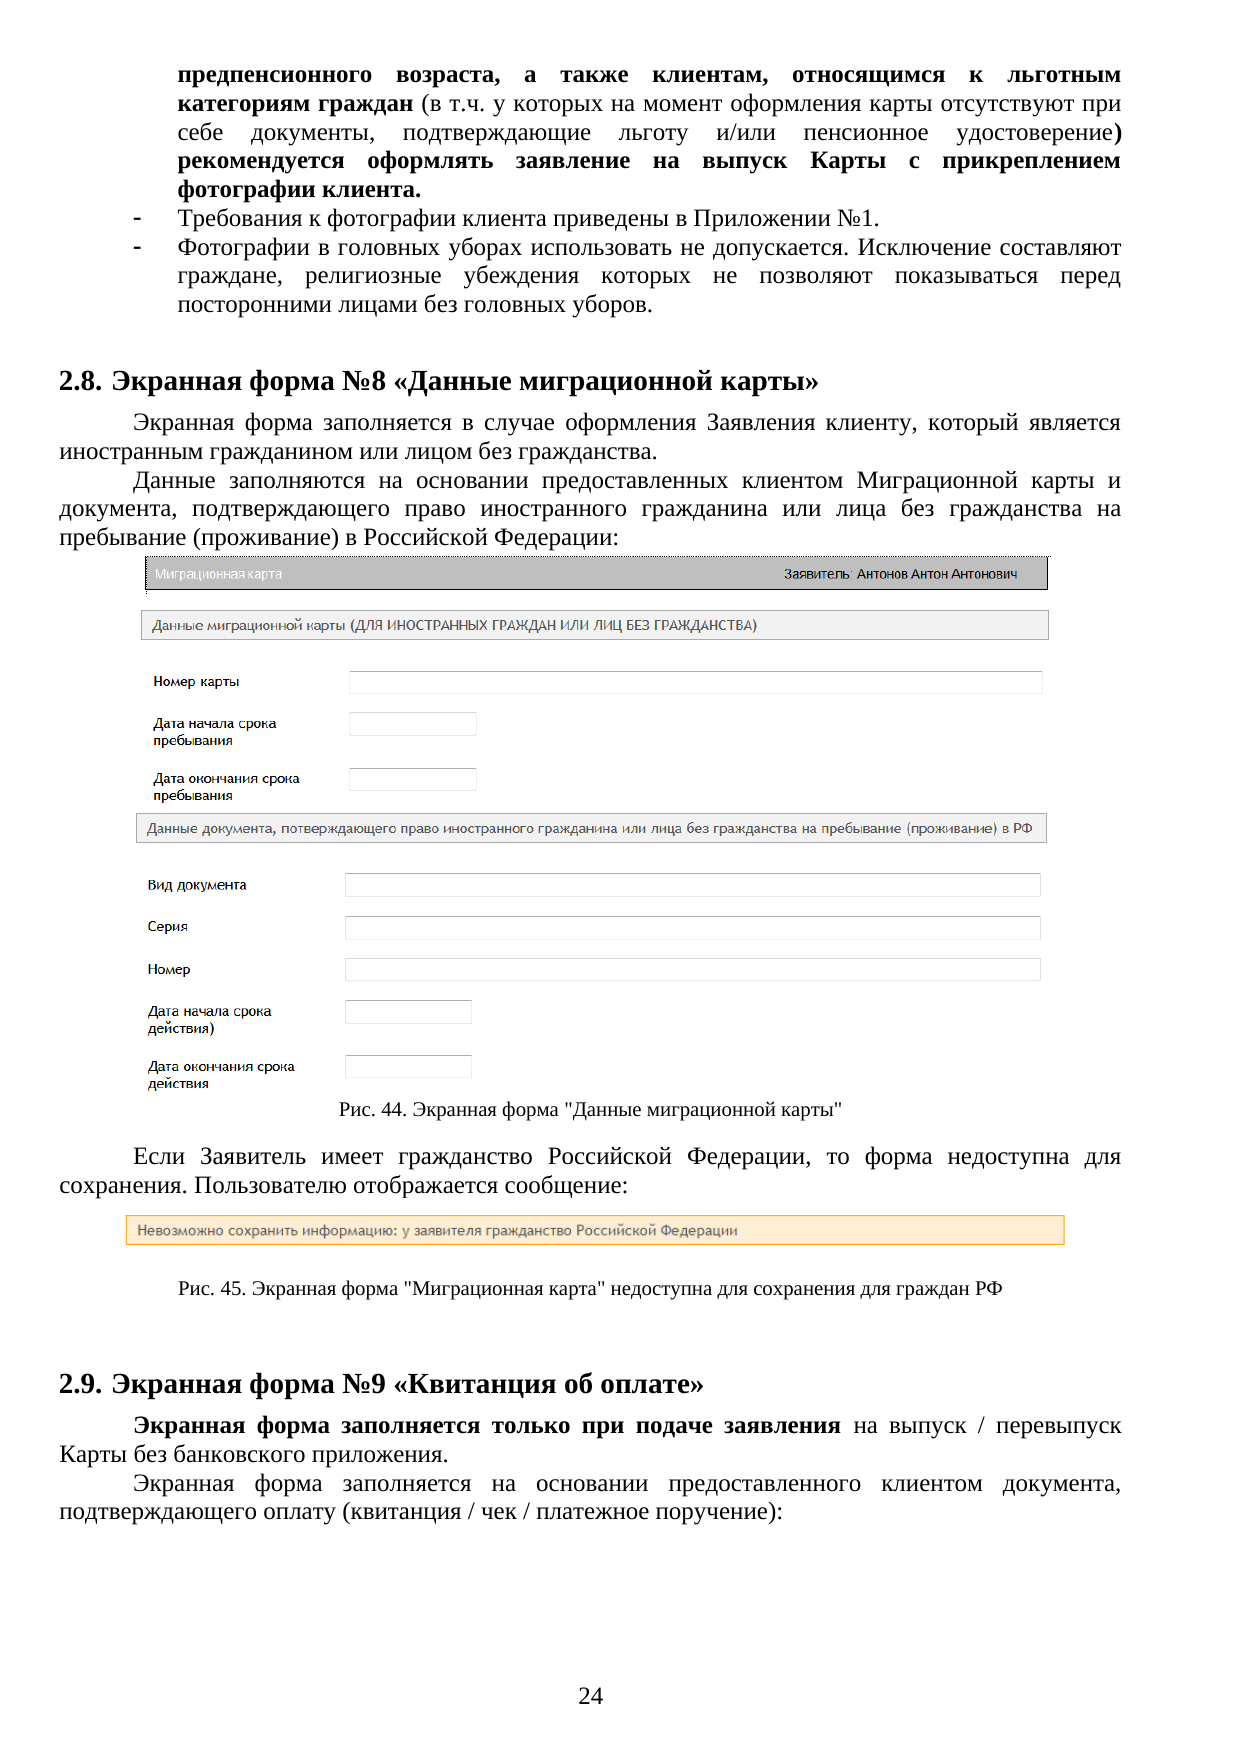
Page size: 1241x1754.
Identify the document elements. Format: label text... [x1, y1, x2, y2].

text Экранная форма заполняется на основании предоставленного клиентом документа, подтверждающего оплату (квитанция / чек / платежное поручение): [59, 1468, 1122, 1525]
subtitle Экранная форма №8 «Данные миграционной карты» [58, 363, 1122, 397]
text Экранная форма заполняется в случае оформления Заявления клиенту, который является иностранным гражданином или лицом без гражданства. [59, 407, 1122, 465]
picture [130, 551, 1052, 808]
subtitle Экранная форма №9 «Квитанция об оплате» [58, 1366, 1122, 1400]
picture [110, 1198, 1071, 1276]
text Рис. 45. Экранная форма "Миграционная карта" недоступна для сохранения для граждан РФ [59, 1276, 1122, 1300]
picture [130, 811, 1051, 1097]
text Если Заявитель имеет гражданство Российской Федерации, то форма недоступна для сохранения. Пользователю отображается сообщение: [59, 1141, 1122, 1199]
text Рис. 44. Экранная форма "Данные миграционной карты" [59, 1096, 1122, 1121]
text Экранная форма заполняется только при подаче заявления на выпуск / перевыпуск Карты без банковского приложения. [59, 1410, 1122, 1468]
list Требования к фотографии клиента приведены в Приложении №1. [133, 203, 1122, 232]
text Данные заполняются на основании предоставленных клиентом Миграционной карты и документа, подтверждающего право иностранного гражданина или лица без гражданства на пребывание (проживание) в Российской Федерации: [59, 465, 1122, 551]
list Фотографии в головных уборах использовать не допускается. Исключение составляют граждане, религиозные убеждения которых не позволяют показываться перед посторонними лицами без головных уборов. [133, 232, 1122, 318]
